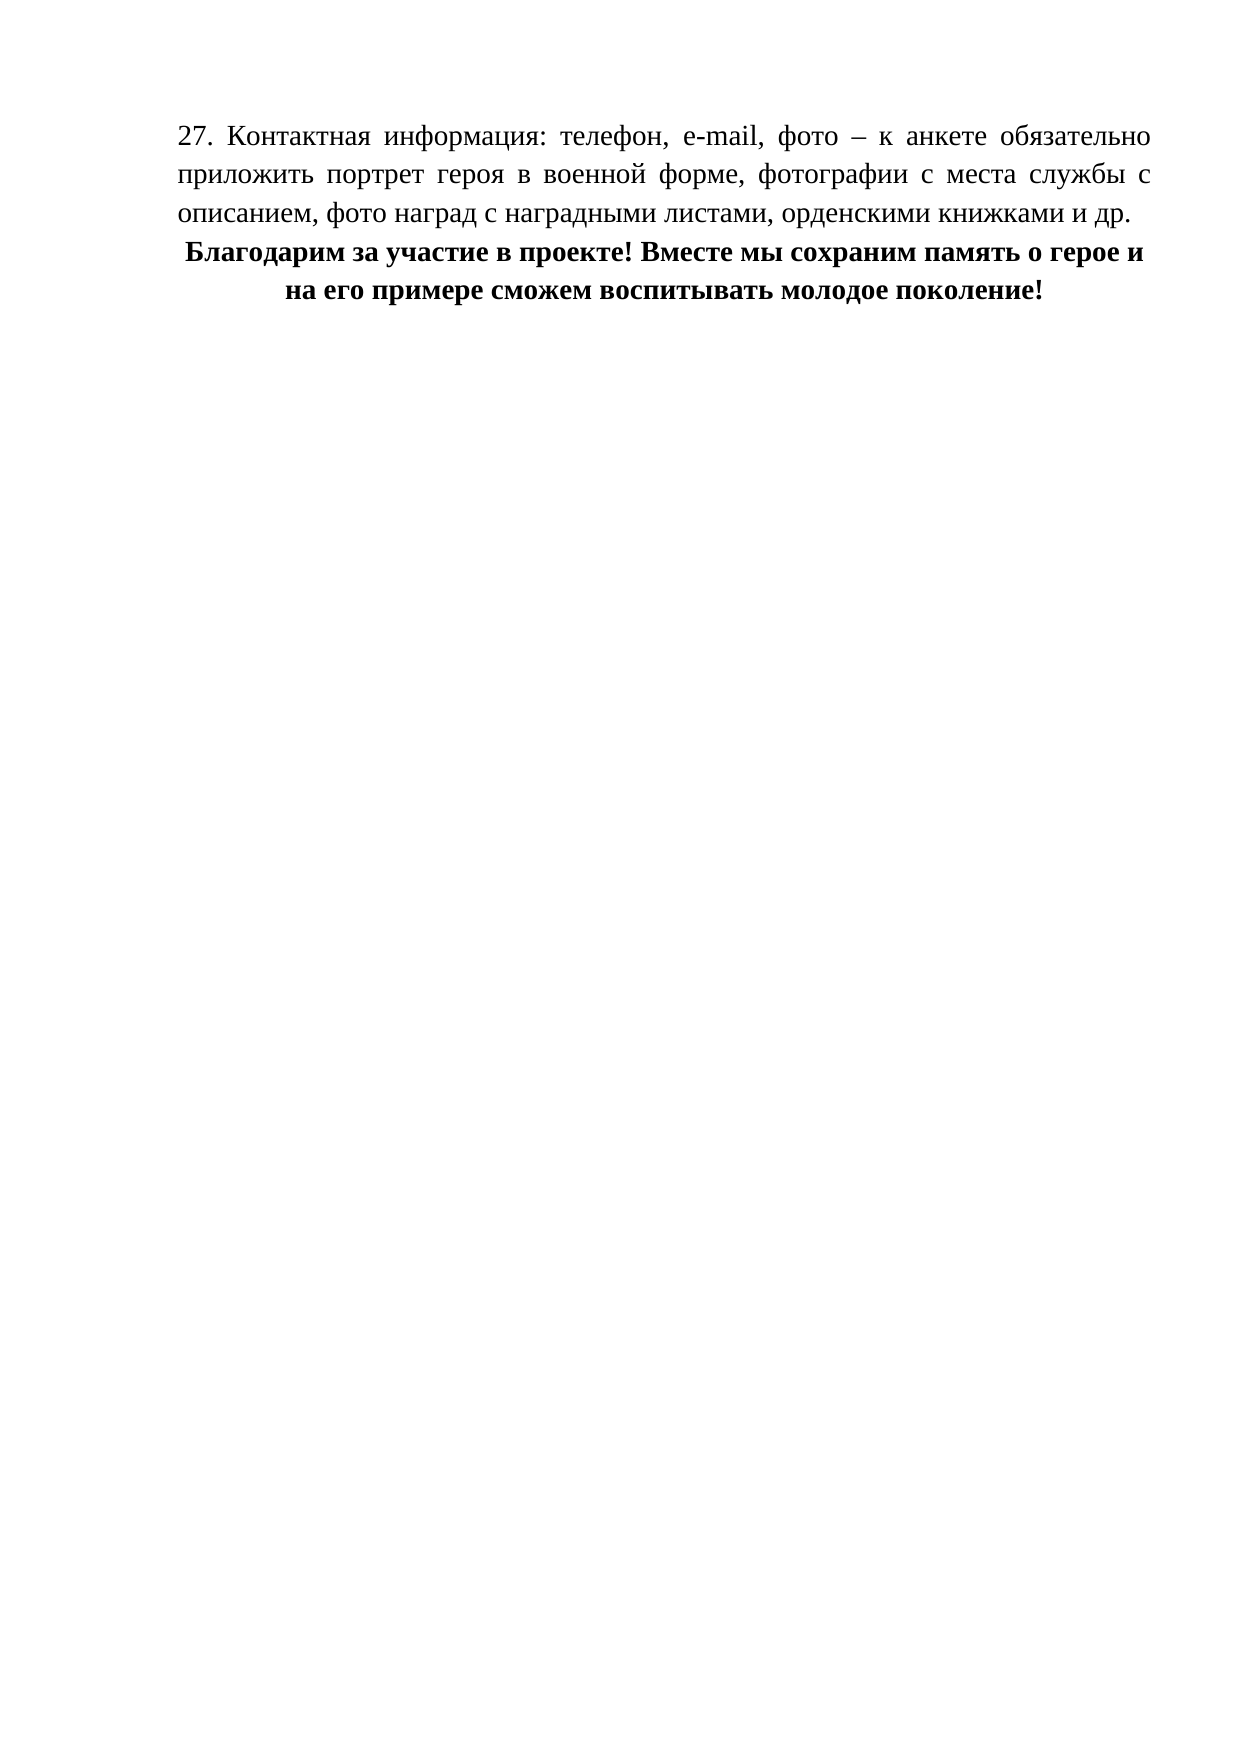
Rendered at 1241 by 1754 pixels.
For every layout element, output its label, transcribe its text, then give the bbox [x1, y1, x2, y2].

text 27. Контактная информация: телефон, e-mail, фото – к анкете обязательно приложить портрет героя в военной форме, фотографии с места службы с описанием, фото наград с наградными листами, орденскими книжками и др. [177, 118, 1152, 229]
text Благодарим за участие в проекте! Вместе мы сохраним память о герое и на его примере сможем воспитывать молодое поколение! [177, 234, 1152, 306]
